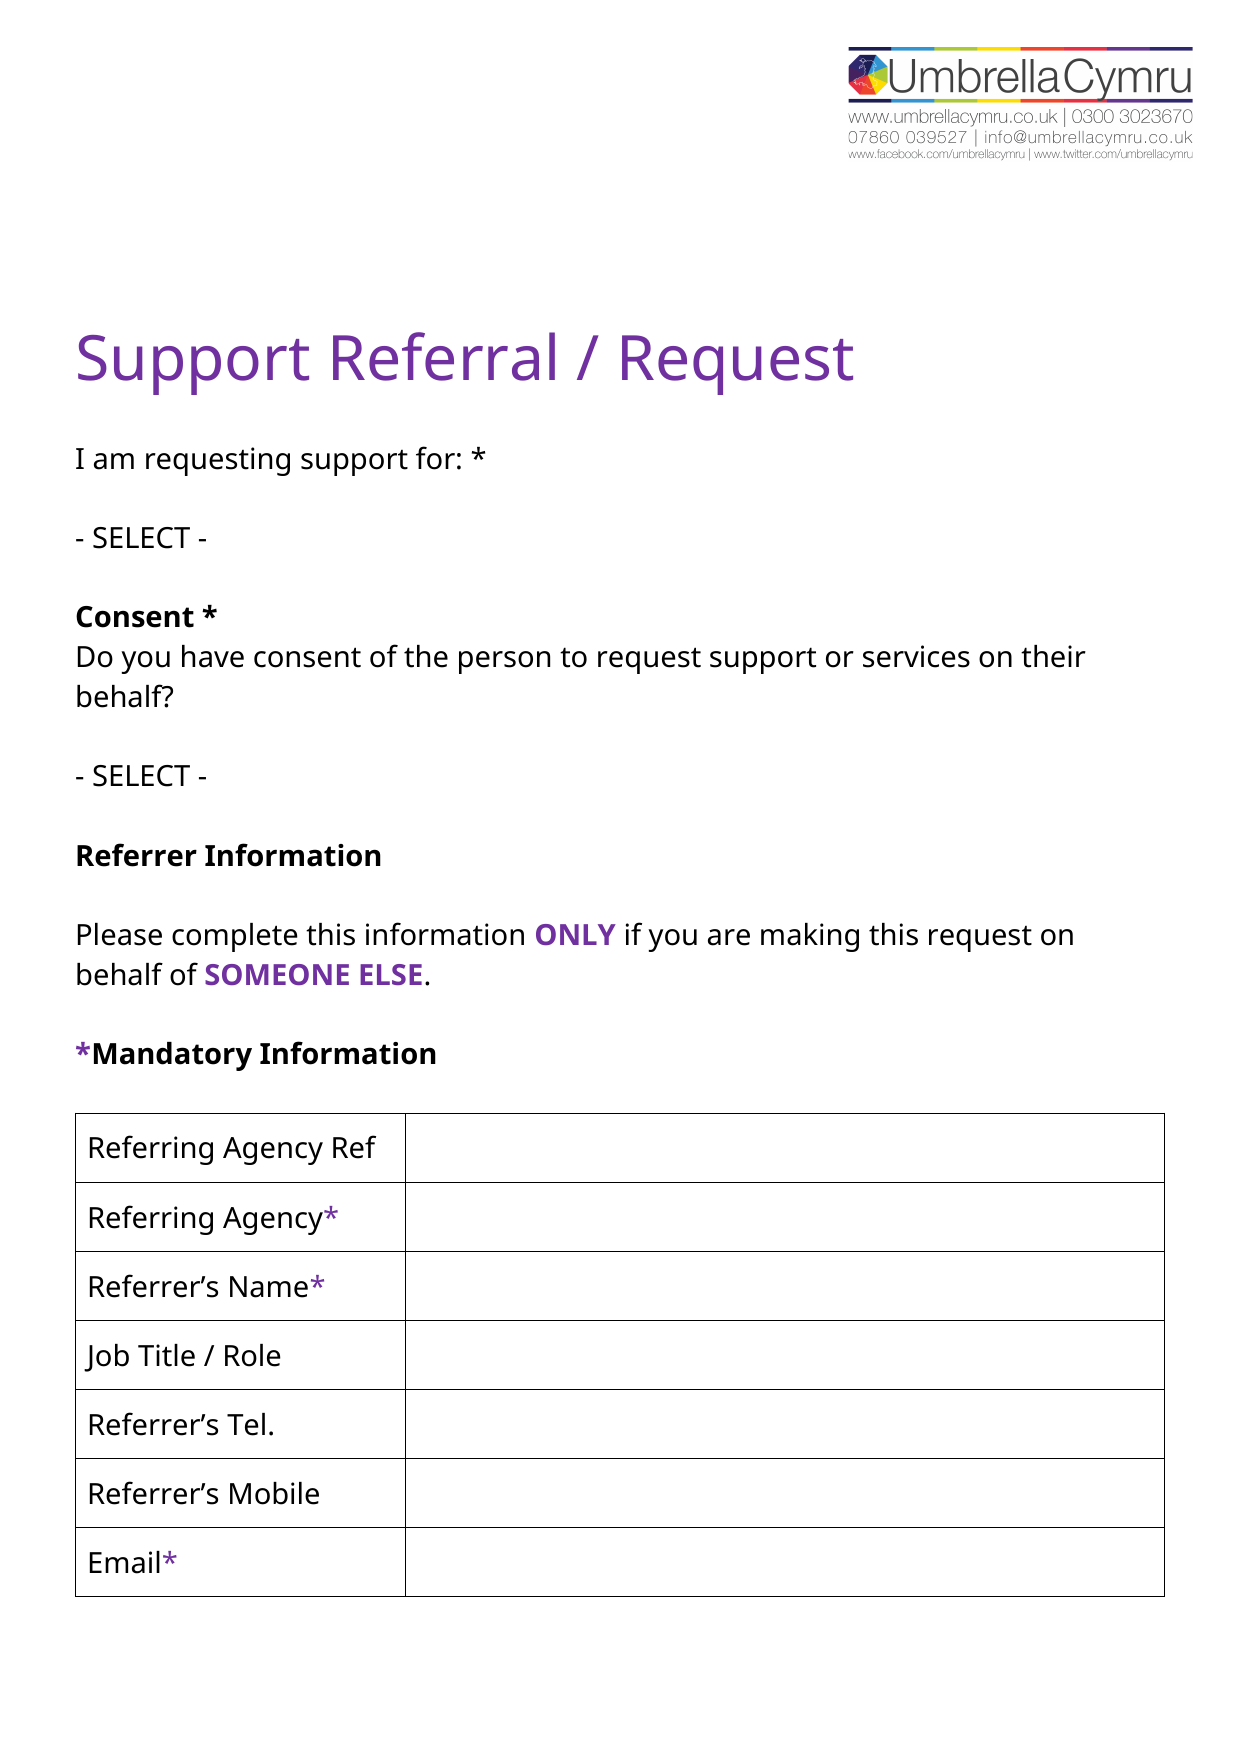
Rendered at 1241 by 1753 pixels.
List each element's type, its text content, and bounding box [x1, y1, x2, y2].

text *Mandatory Information [75, 1033, 1165, 1073]
text Do you have consent of the person to request support or services on their behalf? [75, 636, 1165, 716]
table_cell Referrer’s Mobile [76, 1459, 405, 1527]
table_header [406, 1114, 1164, 1182]
table_cell Email* [76, 1528, 405, 1596]
text Support Referral / Request [75, 313, 1165, 398]
table_cell Referrer’s Tel. [76, 1390, 405, 1458]
table_cell [406, 1183, 1164, 1251]
text Referrer Information [75, 835, 1165, 874]
table_cell Job Title / Role [76, 1321, 405, 1389]
table_cell [406, 1528, 1164, 1596]
table_cell Referring Agency* [76, 1183, 405, 1251]
picture [848, 47, 1193, 162]
table_cell [406, 1459, 1164, 1527]
table_cell [406, 1252, 1164, 1320]
text Please complete this information ONLY if you are making this request on behalf of SOMEONE ELSE. [75, 914, 1165, 993]
table_cell Referrer’s Name* [76, 1252, 405, 1320]
table_cell [406, 1321, 1164, 1389]
text I am requesting support for: * [75, 438, 1165, 478]
table_header Referring Agency Ref [76, 1114, 405, 1182]
list Consent * [75, 597, 1165, 636]
table_cell [406, 1390, 1164, 1458]
